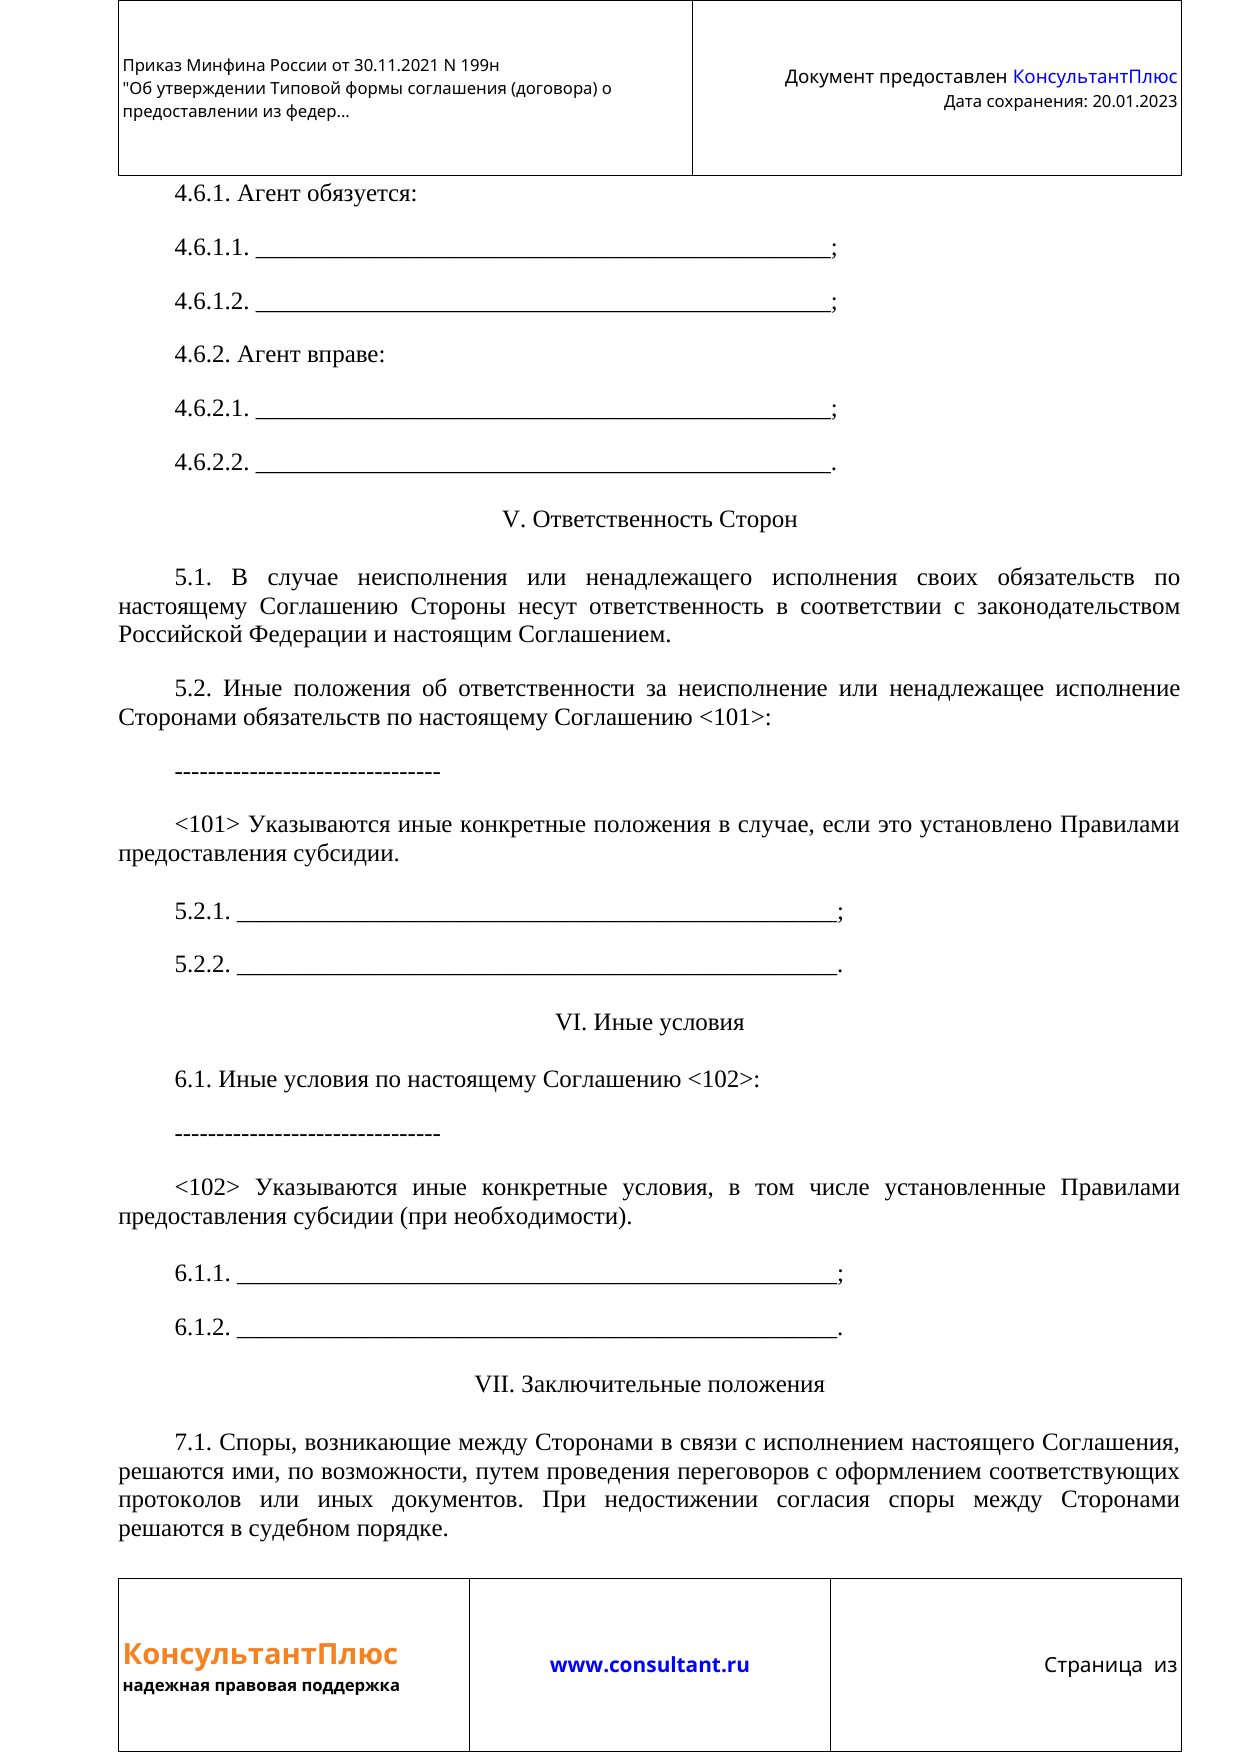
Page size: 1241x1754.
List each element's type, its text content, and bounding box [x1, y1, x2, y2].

text 4.6.1. Агент обязуется: [118, 178, 1181, 207]
text <102> Указываются иные конкретные условия, в том числе установленные Правилами предоставления субсидии (при необходимости). [118, 1172, 1181, 1229]
text 5.2.2. ________________________________________________. [118, 949, 1181, 978]
text 5.2. Иные положения об ответственности за неисполнение или ненадлежащее исполнение Сторонами обязательств по настоящему Соглашению <101>: [118, 673, 1181, 731]
text 6.1. Иные условия по настоящему Соглашению <102>: [118, 1064, 1181, 1093]
text 4.6.2.2. ______________________________________________. [118, 447, 1181, 476]
text 7.1. Споры, возникающие между Сторонами в связи с исполнением настоящего Соглашения, решаются ими, по возможности, путем проведения переговоров с оформлением соответствующих протоколов или иных документов. При недостижении согласия споры между Сторонами решаются в судебном порядке. [118, 1427, 1181, 1542]
text 6.1.2. ________________________________________________. [118, 1312, 1181, 1341]
text V. Ответственность Сторон [118, 504, 1181, 533]
text -------------------------------- [118, 1118, 1181, 1147]
text 5.1. В случае неисполнения или ненадлежащего исполнения своих обязательств по настоящему Соглашению Стороны несут ответственность в соответствии с законодательством Российской Федерации и настоящим Соглашением. [118, 562, 1181, 648]
text 4.6.2. Агент вправе: [118, 339, 1181, 368]
text 5.2.1. ________________________________________________; [118, 896, 1181, 924]
text -------------------------------- [118, 756, 1181, 784]
text 4.6.1.2. ______________________________________________; [118, 286, 1181, 314]
text 6.1.1. ________________________________________________; [118, 1258, 1181, 1287]
text 4.6.2.1. ______________________________________________; [118, 393, 1181, 422]
text VII. Заключительные положения [118, 1369, 1181, 1398]
text 4.6.1.1. ______________________________________________; [118, 232, 1181, 261]
text <101> Указываются иные конкретные положения в случае, если это установлено Правилами предоставления субсидии. [118, 809, 1181, 867]
text VI. Иные условия [118, 1007, 1181, 1036]
